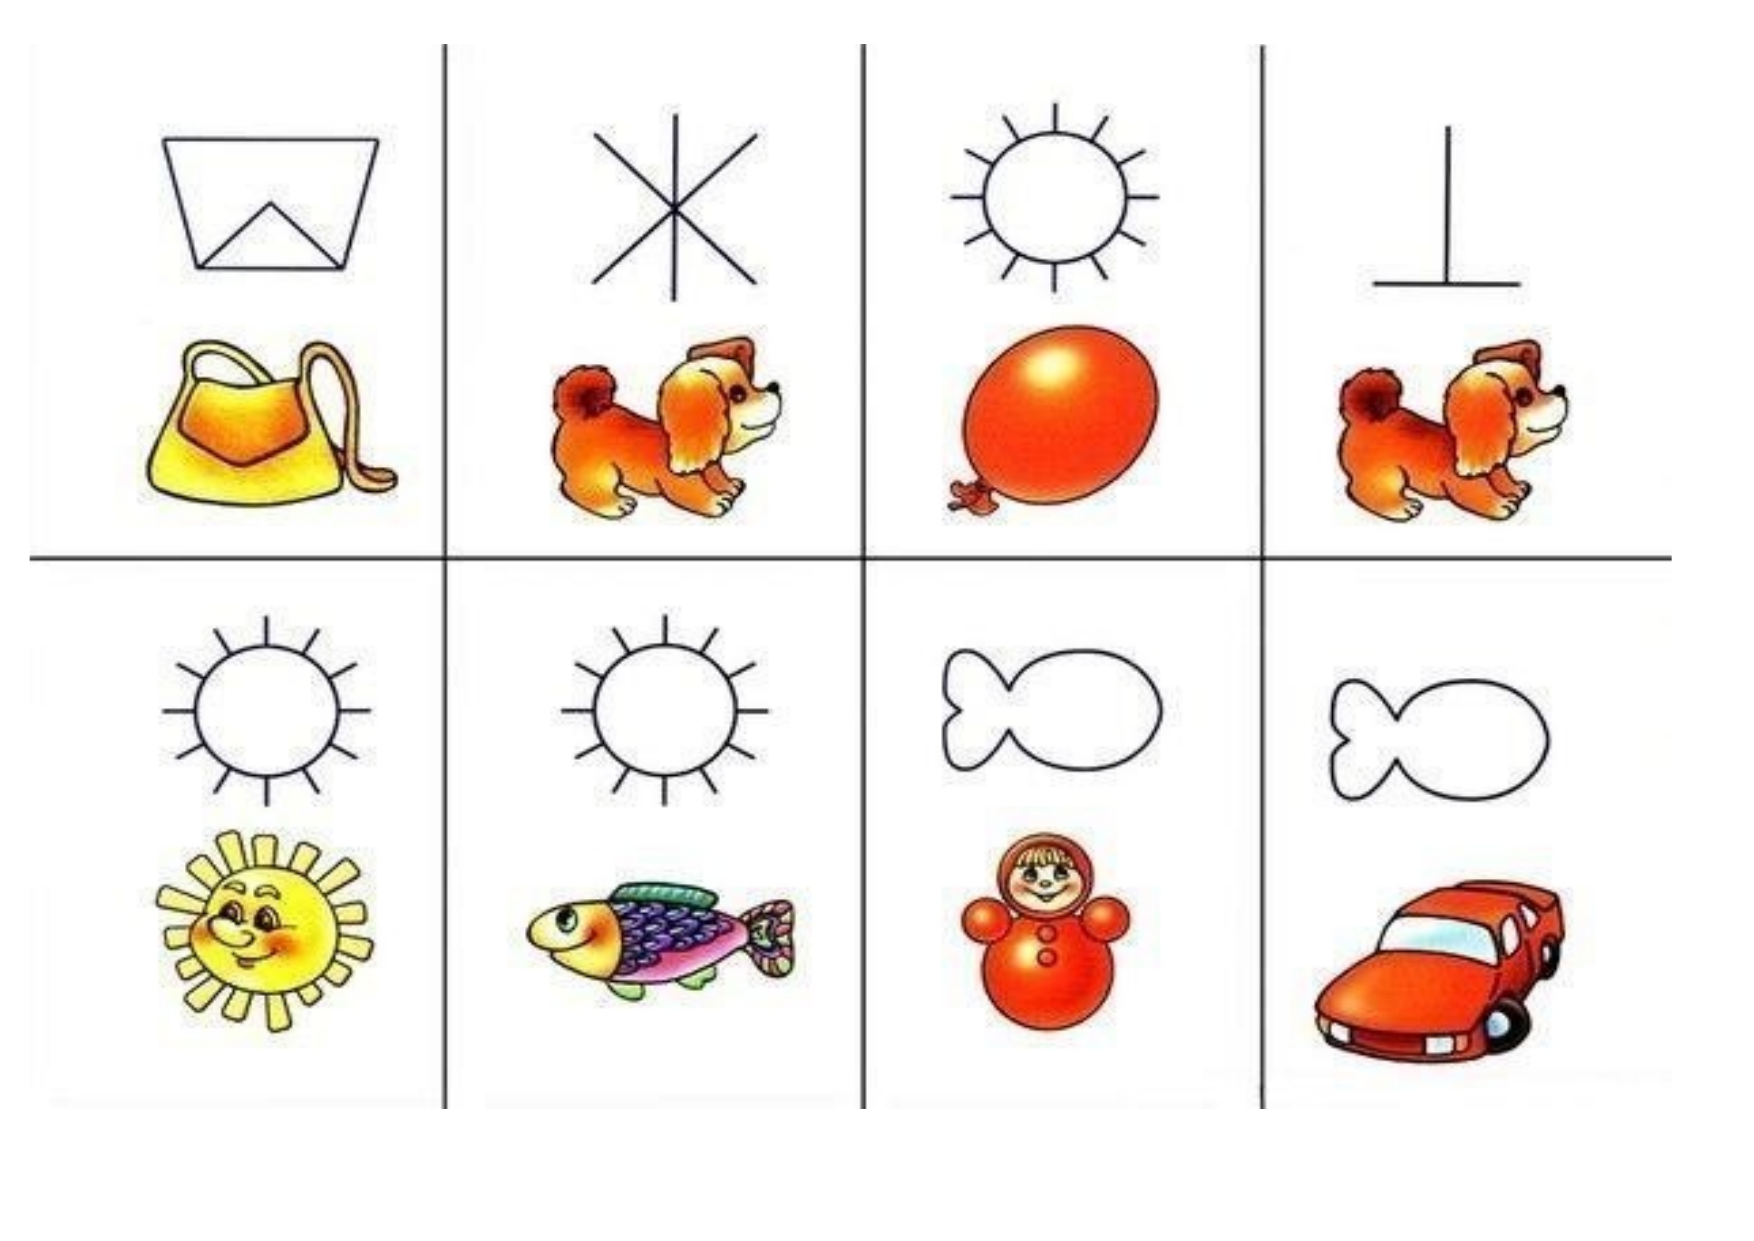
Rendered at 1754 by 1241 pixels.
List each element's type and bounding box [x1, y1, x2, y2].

picture [29, 44, 1672, 1109]
